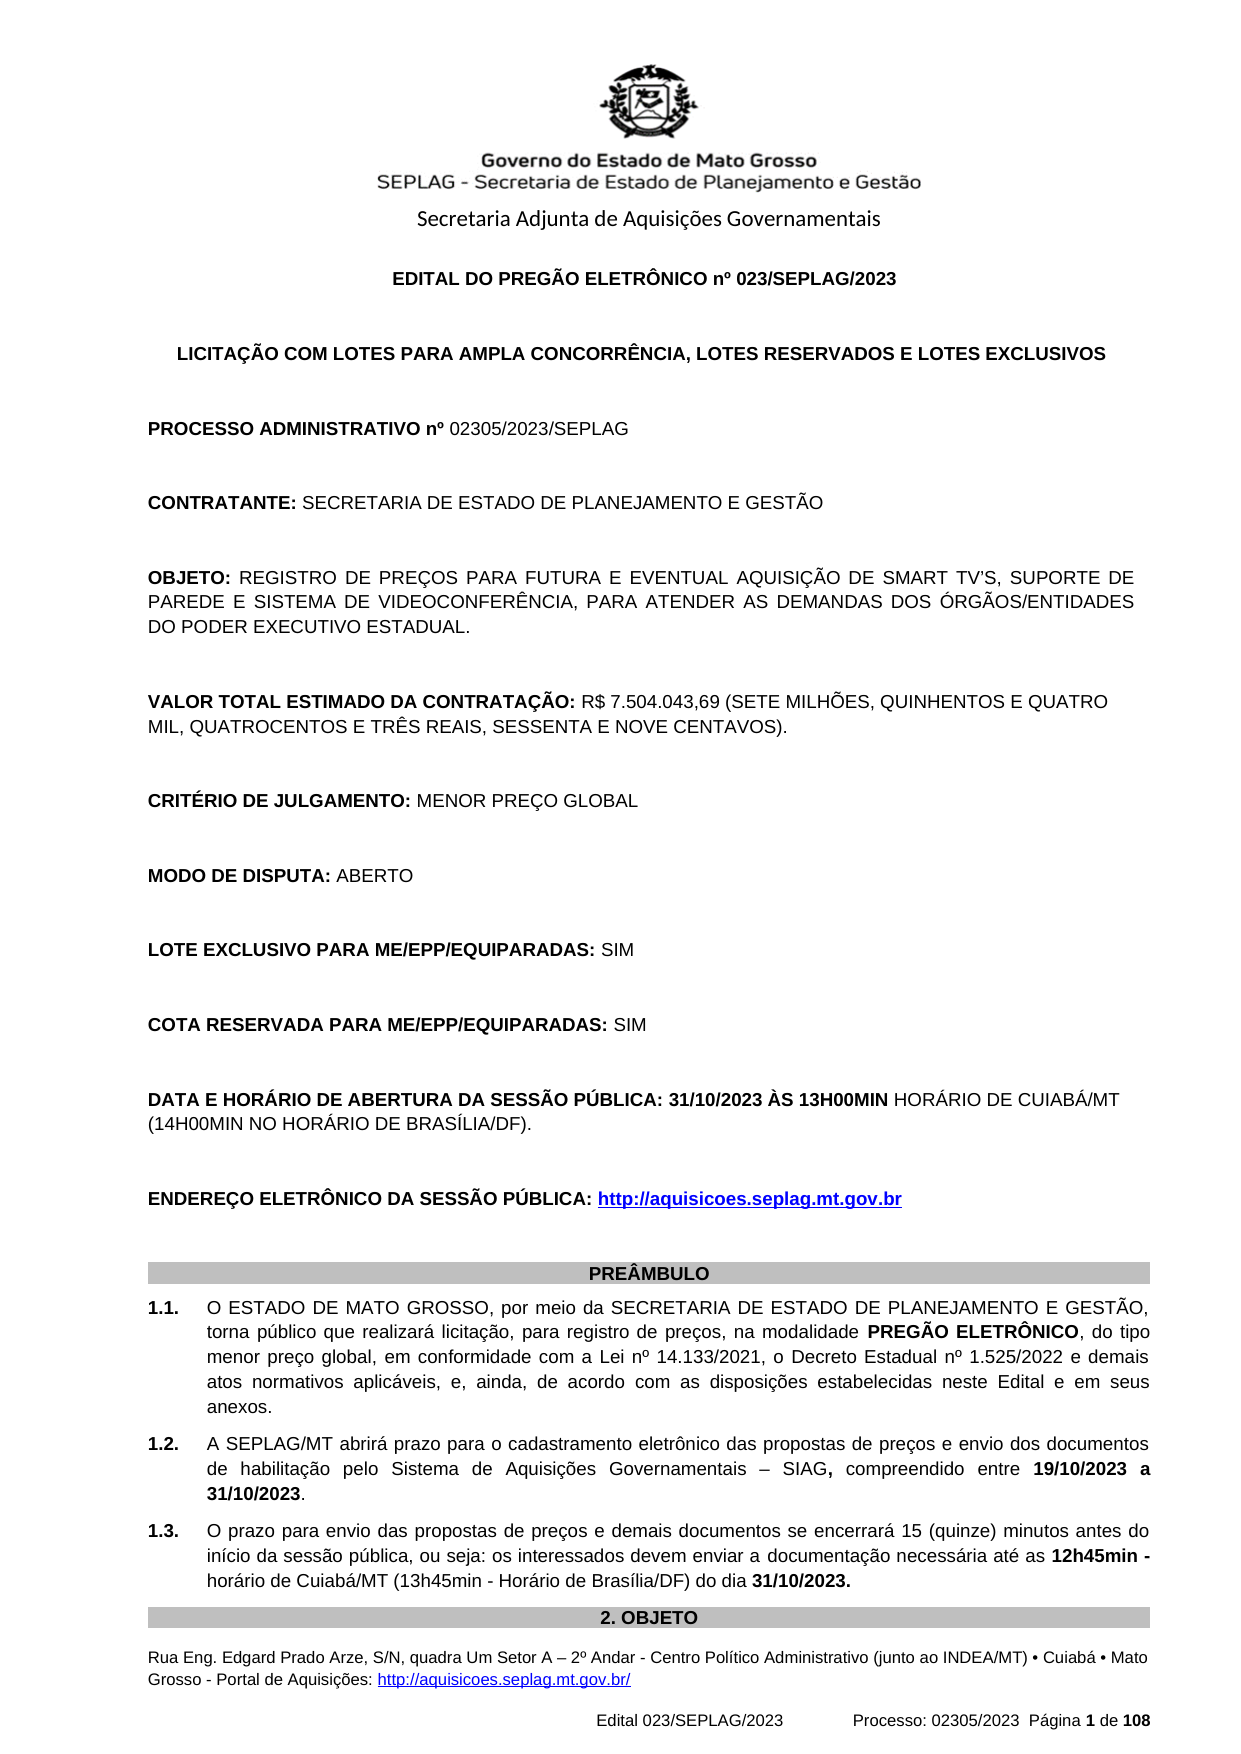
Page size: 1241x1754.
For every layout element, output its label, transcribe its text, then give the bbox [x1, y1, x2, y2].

text OBJETO: REGISTRO DE PREÇOS PARA FUTURA E EVENTUAL AQUISIÇÃO DE SMART TV’S, SUPORTE DE PAREDE E SISTEMA DE VIDEOCONFERÊNCIA, PARA ATENDER AS DEMANDAS DOS ÓRGÃOS/ENTIDADES DO PODER EXECUTIVO ESTADUAL. [148, 567, 1136, 638]
picture [364, 53, 934, 204]
text PROCESSO ADMINISTRATIVO nº 02305/2023/SEPLAG [148, 417, 1150, 439]
text LICITAÇÃO COM LOTES PARA AMPLA CONCORRÊNCIA, LOTES RESERVADOS E LOTES EXCLUSIVOS [148, 343, 1136, 364]
text COTA RESERVADA PARA ME/EPP/EQUIPARADAS: SIM [148, 1014, 1136, 1035]
text ENDEREÇO ELETRÔNICO DA SESSÃO PÚBLICA: http://aquisicoes.seplag.mt.gov.br [148, 1188, 1136, 1209]
text DATA E HORÁRIO DE ABERTURA DA SESSÃO PÚBLICA: 31/10/2023 ÀS 13H00MIN HORÁRIO DE CUIABÁ/MT (14H00MIN NO HORÁRIO DE BRASÍLIA/DF). [148, 1088, 1136, 1135]
text EDITAL DO PREGÃO ELETRÔNICO nº 023/SEPLAG/2023 [148, 268, 1136, 290]
text CONTRATANTE: SECRETARIA DE ESTADO DE PLANEJAMENTO E GESTÃO [148, 492, 1136, 513]
text CRITÉRIO DE JULGAMENTO: MENOR PREÇO GLOBAL [148, 790, 1136, 812]
list O prazo para envio das propostas de preços e demais documentos se encerrará 15 (quinze) minutos antes do início da sessão pública, ou seja: os interessados devem enviar a documentação necessária até as 12h45min - horário de Cuiabá/MT (13h45min - Horário de Brasília/DF) do dia 31/10/2023. [148, 1520, 1150, 1591]
text MODO DE DISPUTA: ABERTO [148, 865, 1136, 886]
subtitle 2. OBJETO [148, 1607, 1150, 1628]
list O ESTADO DE MATO GROSSO, por meio da SECRETARIA DE ESTADO DE PLANEJAMENTO E GESTÃO, torna público que realizará licitação, para registro de preços, na modalidade PREGÃO ELETRÔNICO, do tipo menor preço global, em conformidade com a Lei nº 14.133/2021, o Decreto Estadual nº 1.525/2022 e demais atos normativos aplicáveis, e, ainda, de acordo com as disposições estabelecidas neste Edital e em seus anexos. [148, 1296, 1150, 1417]
subtitle PREÂMBULO [148, 1262, 1150, 1284]
list A SEPLAG/MT abrirá prazo para o cadastramento eletrônico das propostas de preços e envio dos documentos de habilitação pelo Sistema de Aquisições Governamentais – SIAG, compreendido entre 19/10/2023 a 31/10/2023. [148, 1433, 1150, 1504]
text VALOR TOTAL ESTIMADO DA CONTRATAÇÃO: R$ 7.504.043,69 (SETE MILHÕES, QUINHENTOS E QUATRO MIL, QUATROCENTOS E TRÊS REAIS, SESSENTA E NOVE CENTAVOS). [148, 691, 1136, 737]
text LOTE EXCLUSIVO PARA ME/EPP/EQUIPARADAS: SIM [148, 939, 1136, 961]
